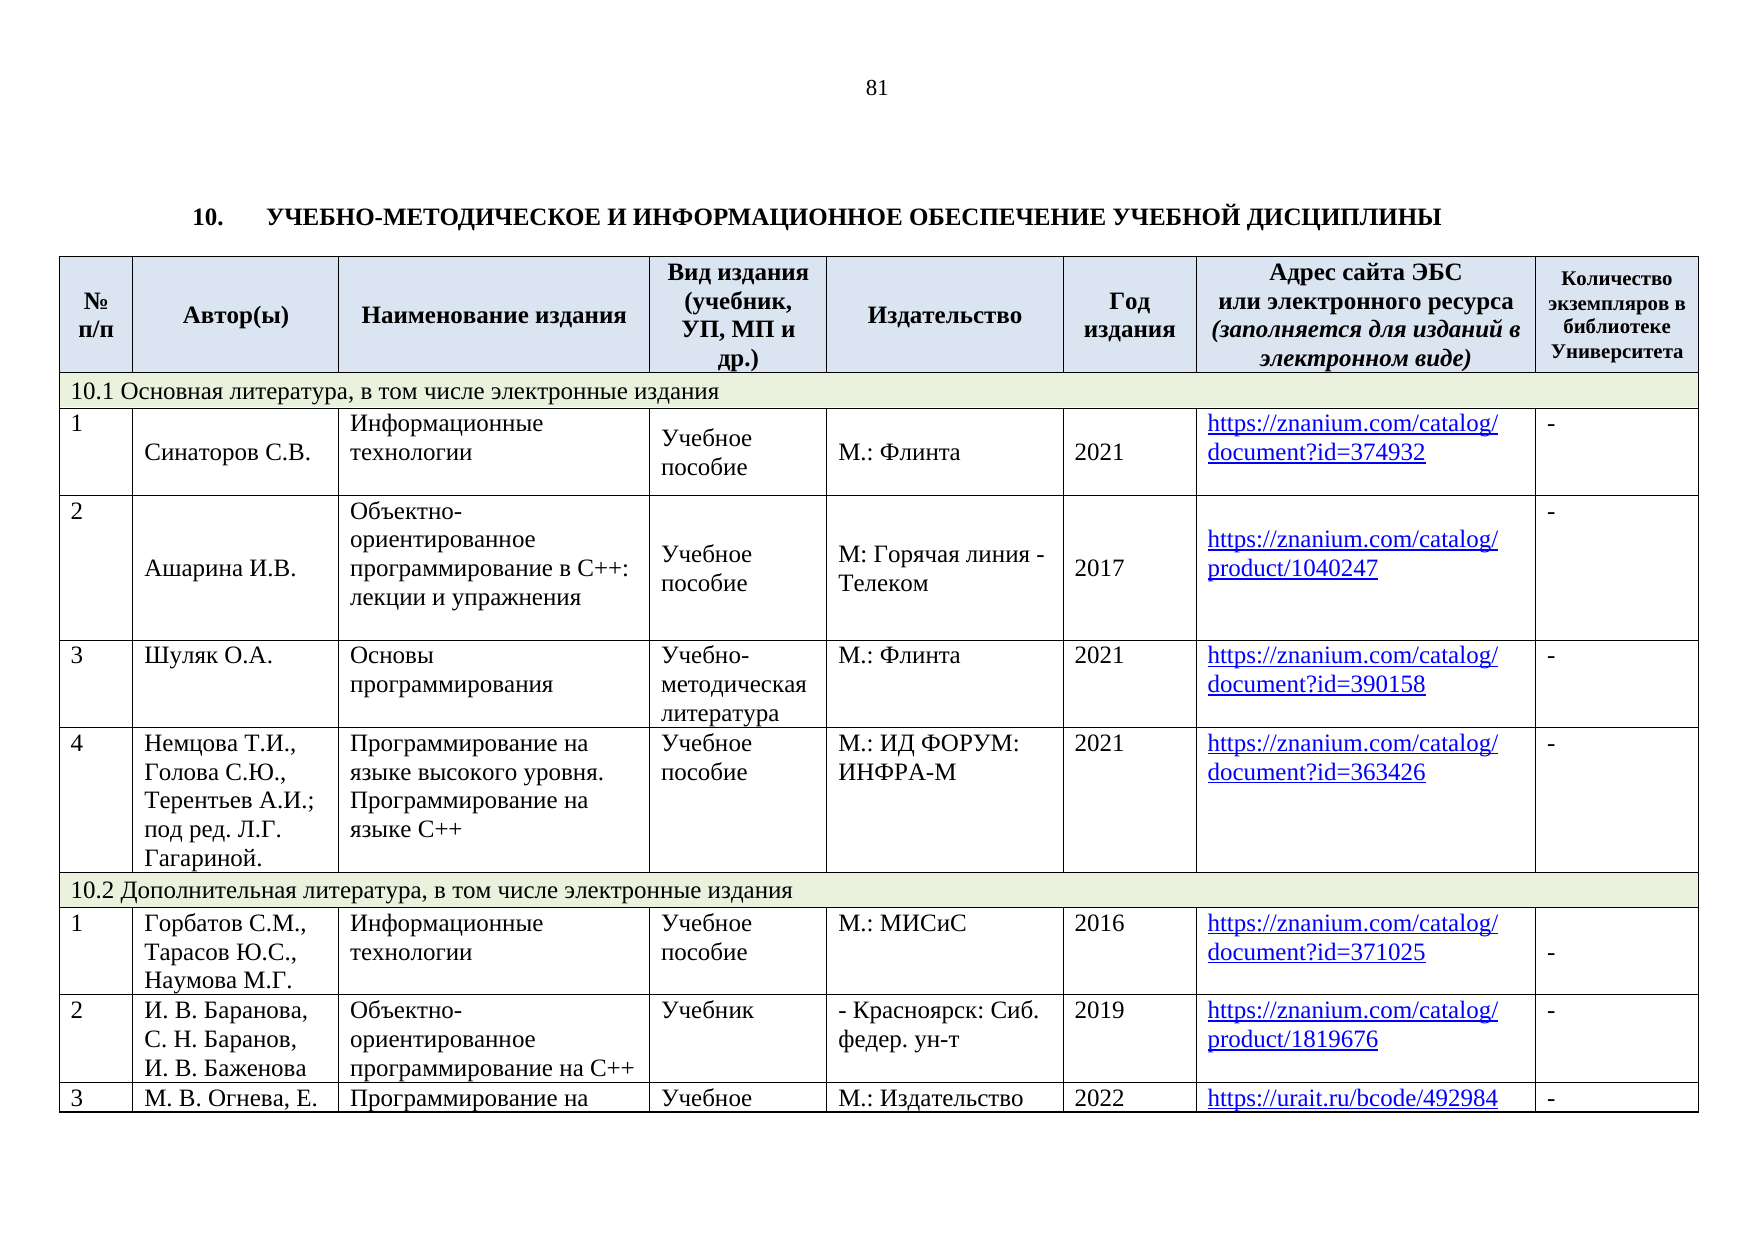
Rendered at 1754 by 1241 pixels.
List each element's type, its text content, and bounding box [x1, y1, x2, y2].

table_cell 2019 [1064, 995, 1196, 1082]
table_cell https://znanium.com/catalog/product/1819676 [1197, 995, 1535, 1082]
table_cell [1197, 1083, 1535, 1111]
table_cell - [1536, 409, 1698, 495]
table_cell 3 [60, 641, 132, 727]
table_cell Учебное пособие [650, 908, 826, 994]
table_cell М.: Флинта [827, 641, 1063, 727]
table_cell Учебник [650, 995, 826, 1082]
table_cell 2 [60, 995, 132, 1082]
table_cell Объектно-ориентированное программирование на С++ [339, 995, 649, 1082]
table_cell М.: Флинта [827, 409, 1063, 495]
table_cell Синаторов С.В. [133, 409, 338, 495]
table_cell https://znanium.com/catalog/product/1040247 [1197, 496, 1535, 639]
table_cell 2021 [1064, 728, 1196, 872]
table_cell 2021 [1064, 641, 1196, 727]
table_cell https://znanium.com/catalog/document?id=363426 [1197, 728, 1535, 872]
table_cell 2022 [1064, 1083, 1196, 1111]
table_cell Учебное пособие [650, 409, 826, 495]
table_cell Шуляк О.А. [133, 641, 338, 727]
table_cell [339, 1083, 649, 1111]
table_cell - [1536, 641, 1698, 727]
table_cell Ашарина И.В. [133, 496, 338, 639]
table_cell Учебное пособие [650, 1083, 826, 1111]
table_cell Объектно-ориентированное программирование в C++: лекции и упражнения [339, 496, 649, 639]
table_cell 2021 [1064, 409, 1196, 495]
table_header Издательство [827, 257, 1063, 372]
table_cell 2017 [1064, 496, 1196, 639]
table_cell 1 [60, 409, 132, 495]
table_header № п/п [60, 257, 132, 372]
table_cell https://znanium.com/catalog/document?id=390158 [1197, 641, 1535, 727]
table_cell Учебно-методическая литература [650, 641, 826, 727]
table_cell https://znanium.com/catalog/document?id=371025 [1197, 908, 1535, 994]
table_cell 4 [60, 728, 132, 872]
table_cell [827, 1083, 1063, 1111]
table_cell 10.1 Основная литература, в том числе электронные издания [60, 373, 1698, 407]
table_cell 2016 [1064, 908, 1196, 994]
table_cell М.: ИД ФОРУМ: ИНФРА-М [827, 728, 1063, 872]
table_cell - Красноярск: Сиб. федер. ун-т [827, 995, 1063, 1082]
table_cell https://znanium.com/catalog/document?id=374932 [1197, 409, 1535, 495]
table_header Адрес сайта ЭБС или электронного ресурса (заполняется для изданий в электронном виде) [1197, 257, 1535, 372]
subtitle УЧЕБНО-МЕТОДИЧЕСКОЕ И ИНФОРМАЦИОННОЕ ОБЕСПЕЧЕНИЕ УЧЕБНОЙ ДИСЦИПЛИНЫ [192, 202, 1636, 231]
table_header Количество экземпляров в библиотеке Университета [1536, 257, 1698, 372]
table_cell 3 [60, 1083, 132, 1111]
table_cell 1 [60, 908, 132, 994]
table_cell - [1536, 908, 1698, 994]
table_header Автор(ы) [133, 257, 338, 372]
table_cell Информационные технологии [339, 409, 649, 495]
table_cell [133, 1083, 338, 1111]
table_cell Информационные технологии [339, 908, 649, 994]
table_cell - [1536, 995, 1698, 1082]
table_cell - [1536, 496, 1698, 639]
table_cell 10.2 Дополнительная литература, в том числе электронные издания [60, 873, 1698, 907]
table_cell - [1536, 1083, 1698, 1111]
table_cell Горбатов С.М., Тарасов Ю.С., Наумова М.Г. [133, 908, 338, 994]
table_cell М.: МИСиС [827, 908, 1063, 994]
table_cell - [1536, 728, 1698, 872]
table_cell Программирование на языке высокого уровня. Программирование на языке C++ [339, 728, 649, 872]
table_header Вид издания (учебник, УП, МП и др.) [650, 257, 826, 372]
table_header Наименование издания [339, 257, 649, 372]
table_header Год издания [1064, 257, 1196, 372]
table_cell И. В. Баранова, С. Н. Баранов, И. В. Баженова [133, 995, 338, 1082]
table_cell 2 [60, 496, 132, 639]
table_cell Учебное пособие [650, 728, 826, 872]
table_cell Немцова Т.И., Голова С.Ю., Терентьев А.И.; под ред. Л.Г. Гагариной. [133, 728, 338, 872]
table_cell М: Горячая линия - Телеком [827, 496, 1063, 639]
table_cell Основы программирования [339, 641, 649, 727]
table_cell Учебное пособие [650, 496, 826, 639]
